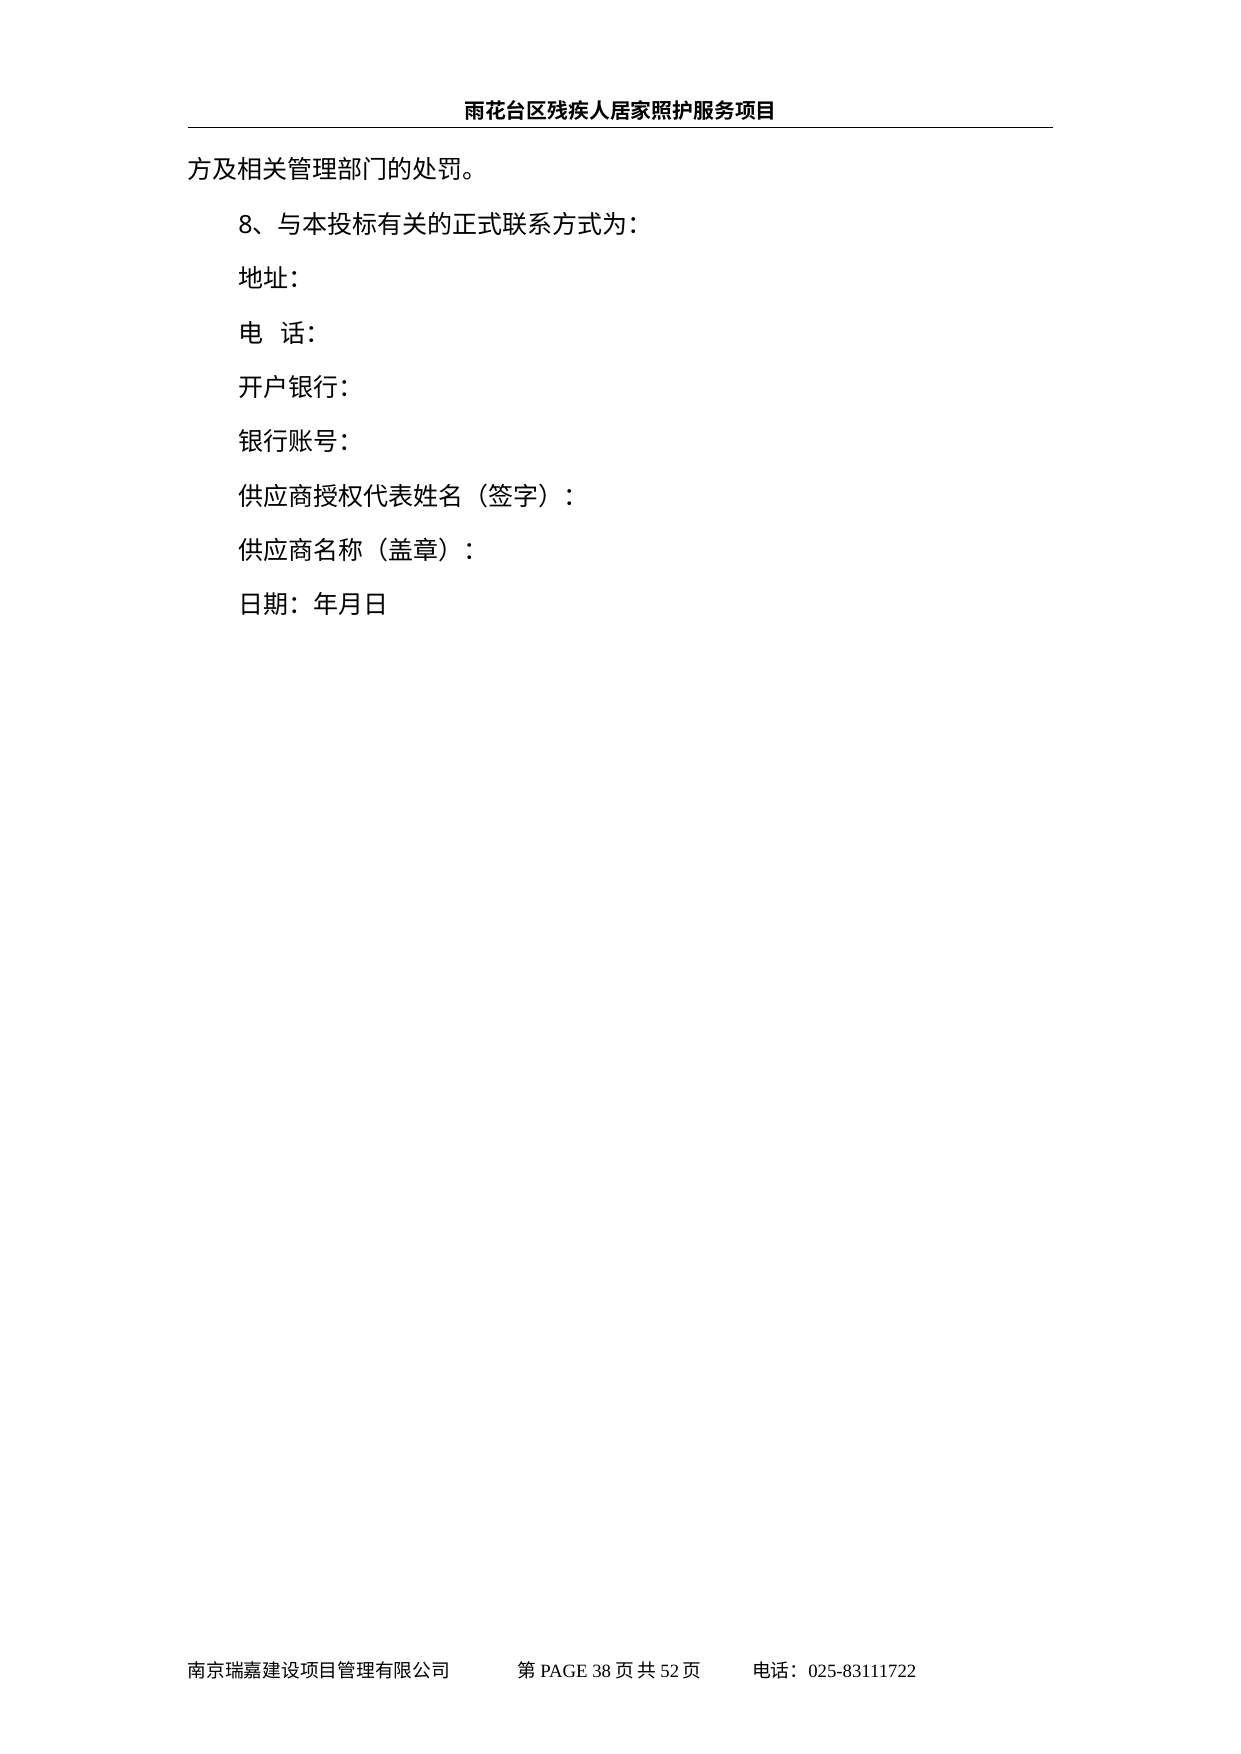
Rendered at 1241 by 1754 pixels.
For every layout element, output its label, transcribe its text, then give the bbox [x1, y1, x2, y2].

text 供应商授权代表姓名（签字）： [187, 476, 1053, 512]
text 银行账号： [187, 422, 1053, 458]
text 地址： [187, 259, 1053, 295]
text 开户银行： [187, 367, 1053, 404]
text 日期：年月日附件二、法定代表人授权书格式 [187, 585, 1053, 621]
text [187, 150, 1053, 186]
text 供应商名称（盖章）： [187, 531, 1053, 567]
text 8、与本投标有关的正式联系方式为： [187, 204, 1053, 241]
text 电 话： [187, 313, 1053, 349]
